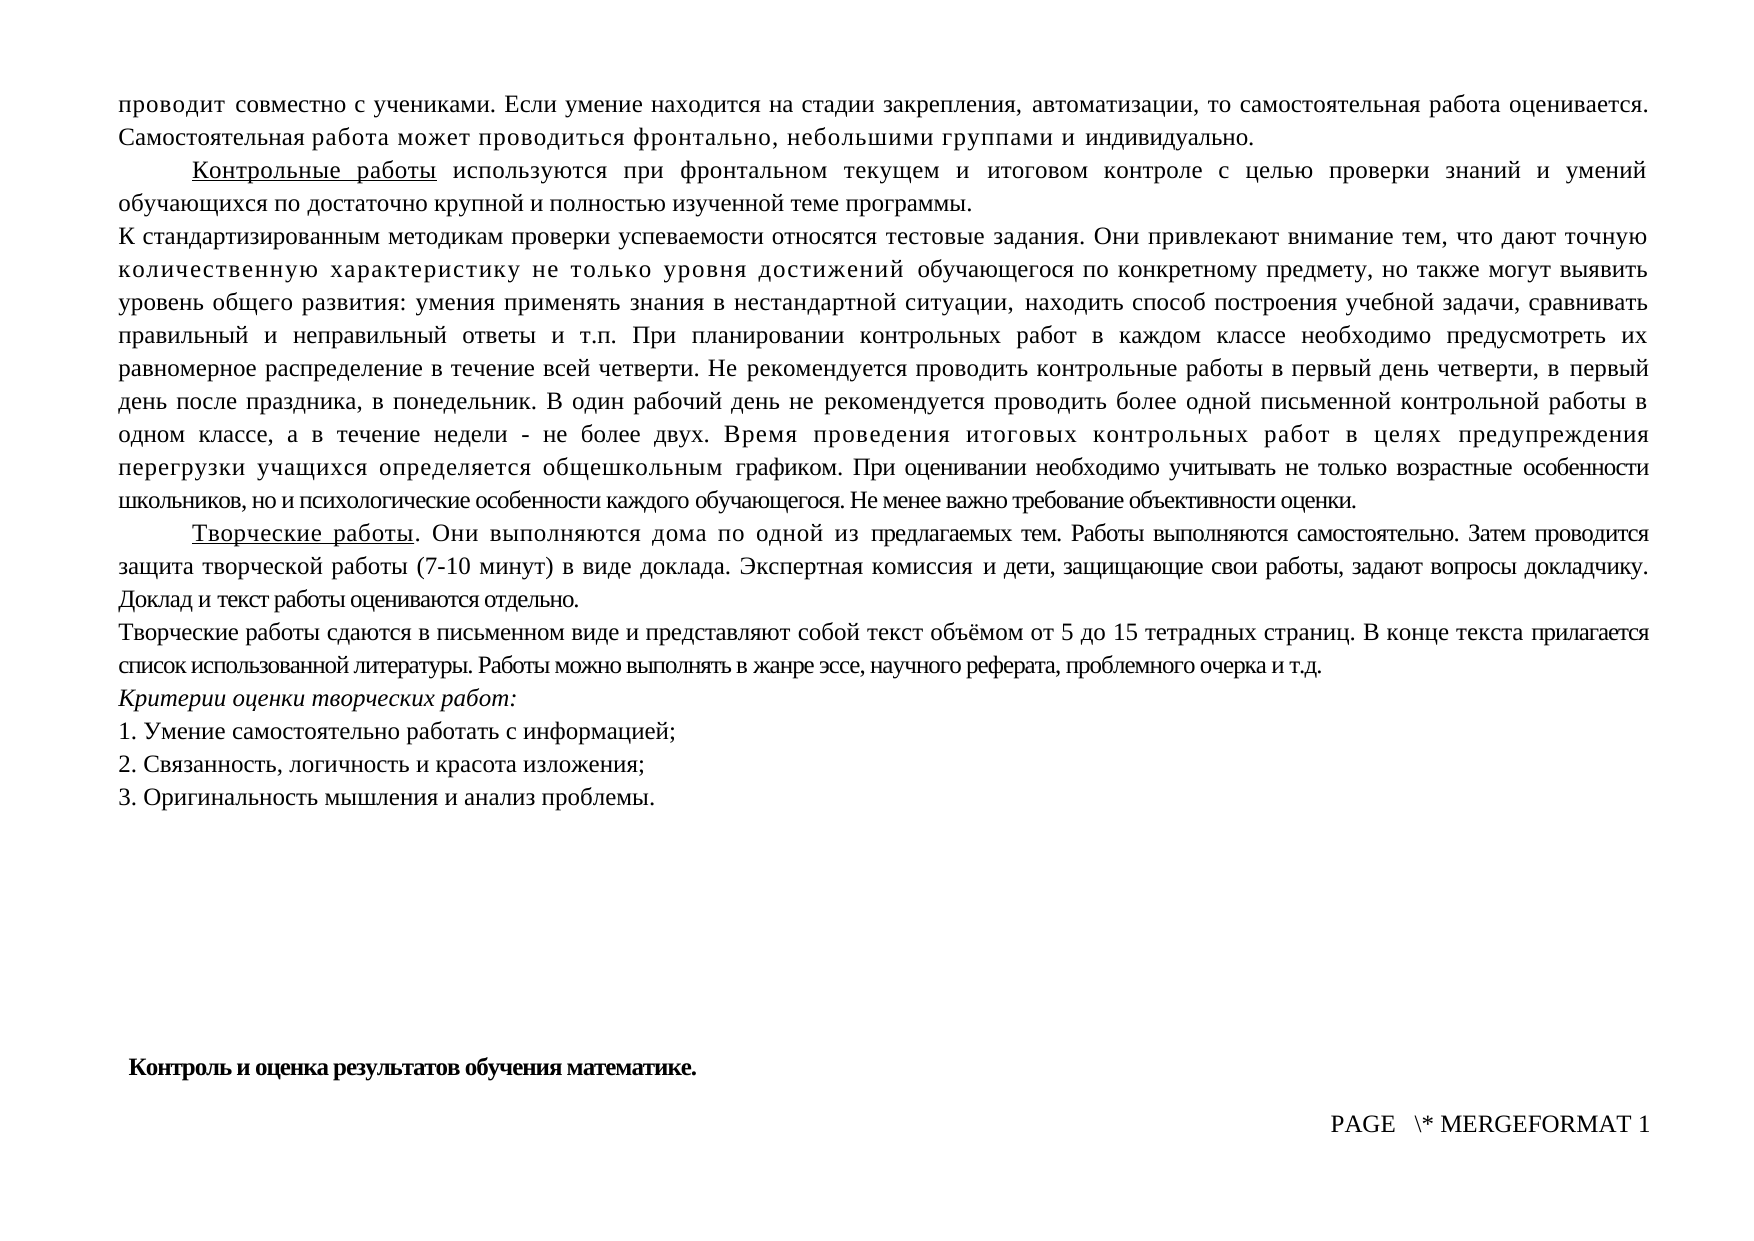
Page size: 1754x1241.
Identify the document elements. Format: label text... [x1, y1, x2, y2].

text К стандартизированным методикам проверки успеваемости относятся тестовые задания. Они привлекают внимание тем, что дают точную количественную характеристику не только уровня достижений обучающегося по конкретному предмету, но также могут выявить уровень общего развития: умения применять знания в нестандартной ситуации, находить способ построения учебной задачи, сравнивать правильный и неправильный ответы и т.п. При планировании контрольных работ в каждом классе необходимо предусмотреть их равномерное распределение в течение всей четверти. Не рекомендуется проводить контрольные работы в первый день четверти, в первый день после праздника, в понедельник. В один рабочий день не рекомендуется проводить более одной письменной контрольной работы в одном классе, а в течение недели - не более двух. Время проведения итоговых контрольных работ в целях предупреждения перегрузки учащихся определяется общешкольным графиком. При оценивании необходимо учитывать не только возрастные особенности школьников, но и психологические особенности каждого обучающегося. Не менее важно требование объективности оценки. [118, 221, 1649, 514]
text Творческие работы сдаются в письменном виде и представляют собой текст объёмом от 5 до 15 тетрадных страниц. В конце текста прилагается список использованной литературы. Работы можно выполнять в жанре эссе, научного реферата, проблемного очерка и т.д. [118, 617, 1649, 679]
text Контрольные работы используются при фронтальном текущем и итоговом контроле с целью проверки знаний и умений обучающихся по достаточно крупной и полностью изученной теме программы. [118, 155, 1648, 216]
text 1. Умение самостоятельно работать с информацией; [118, 716, 1649, 745]
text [118, 89, 1650, 150]
text Творческие работы. Они выполняются дома по одной из предлагаемых тем. Работы выполняются самостоятельно. Затем проводится защита творческой работы (7-10 минут) в виде доклада. Экспертная комиссия и дети, защищающие свои работы, задают вопросы докладчику. Доклад и текст работы оцениваются отдельно. [118, 518, 1649, 613]
text 2. Связанность, логичность и красота изложения; [118, 749, 1649, 778]
text Контроль и оценка результатов обучения математике. [118, 1052, 1651, 1081]
text Критерии оценки творческих работ: [118, 683, 1649, 712]
text 3. Оригинальность мышления и анализ проблемы. [118, 782, 1649, 811]
